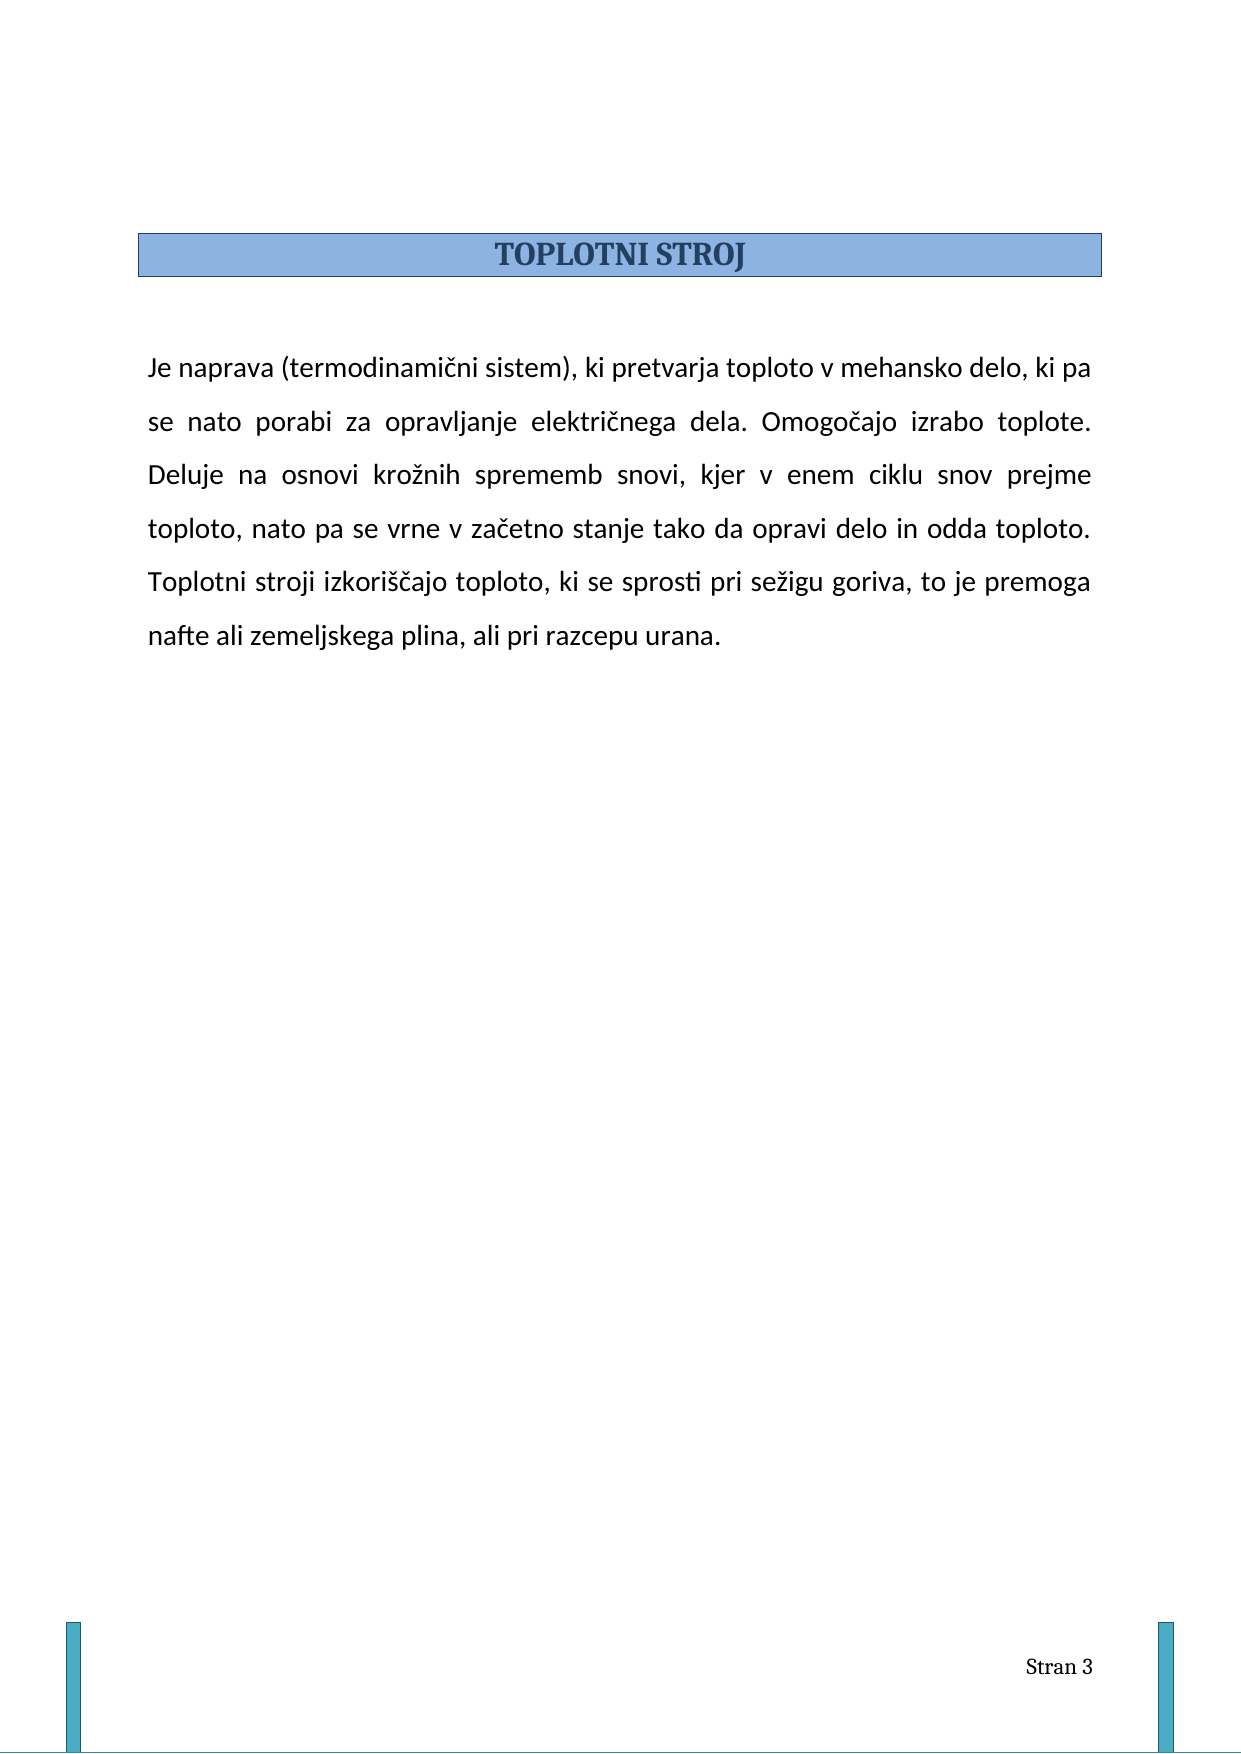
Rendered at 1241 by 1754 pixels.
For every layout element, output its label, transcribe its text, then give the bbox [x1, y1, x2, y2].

text Je naprava (termodinamični sistem), ki pretvarja toploto v mehansko delo, ki pa se nato porabi za opravljanje električnega dela. Omogočajo izrabo toplote. Deluje na osnovi krožnih sprememb snovi, kjer v enem ciklu snov prejme toploto, nato pa se vrne v začetno stanje tako da opravi delo in odda toploto. Toplotni stroji izkoriščajo toploto, ki se sprosti pri sežigu goriva, to je premoga nafte ali zemeljskega plina, ali pri razcepu urana. [148, 349, 1093, 652]
subtitle TOPLOTNI STROJ [139, 234, 1101, 276]
